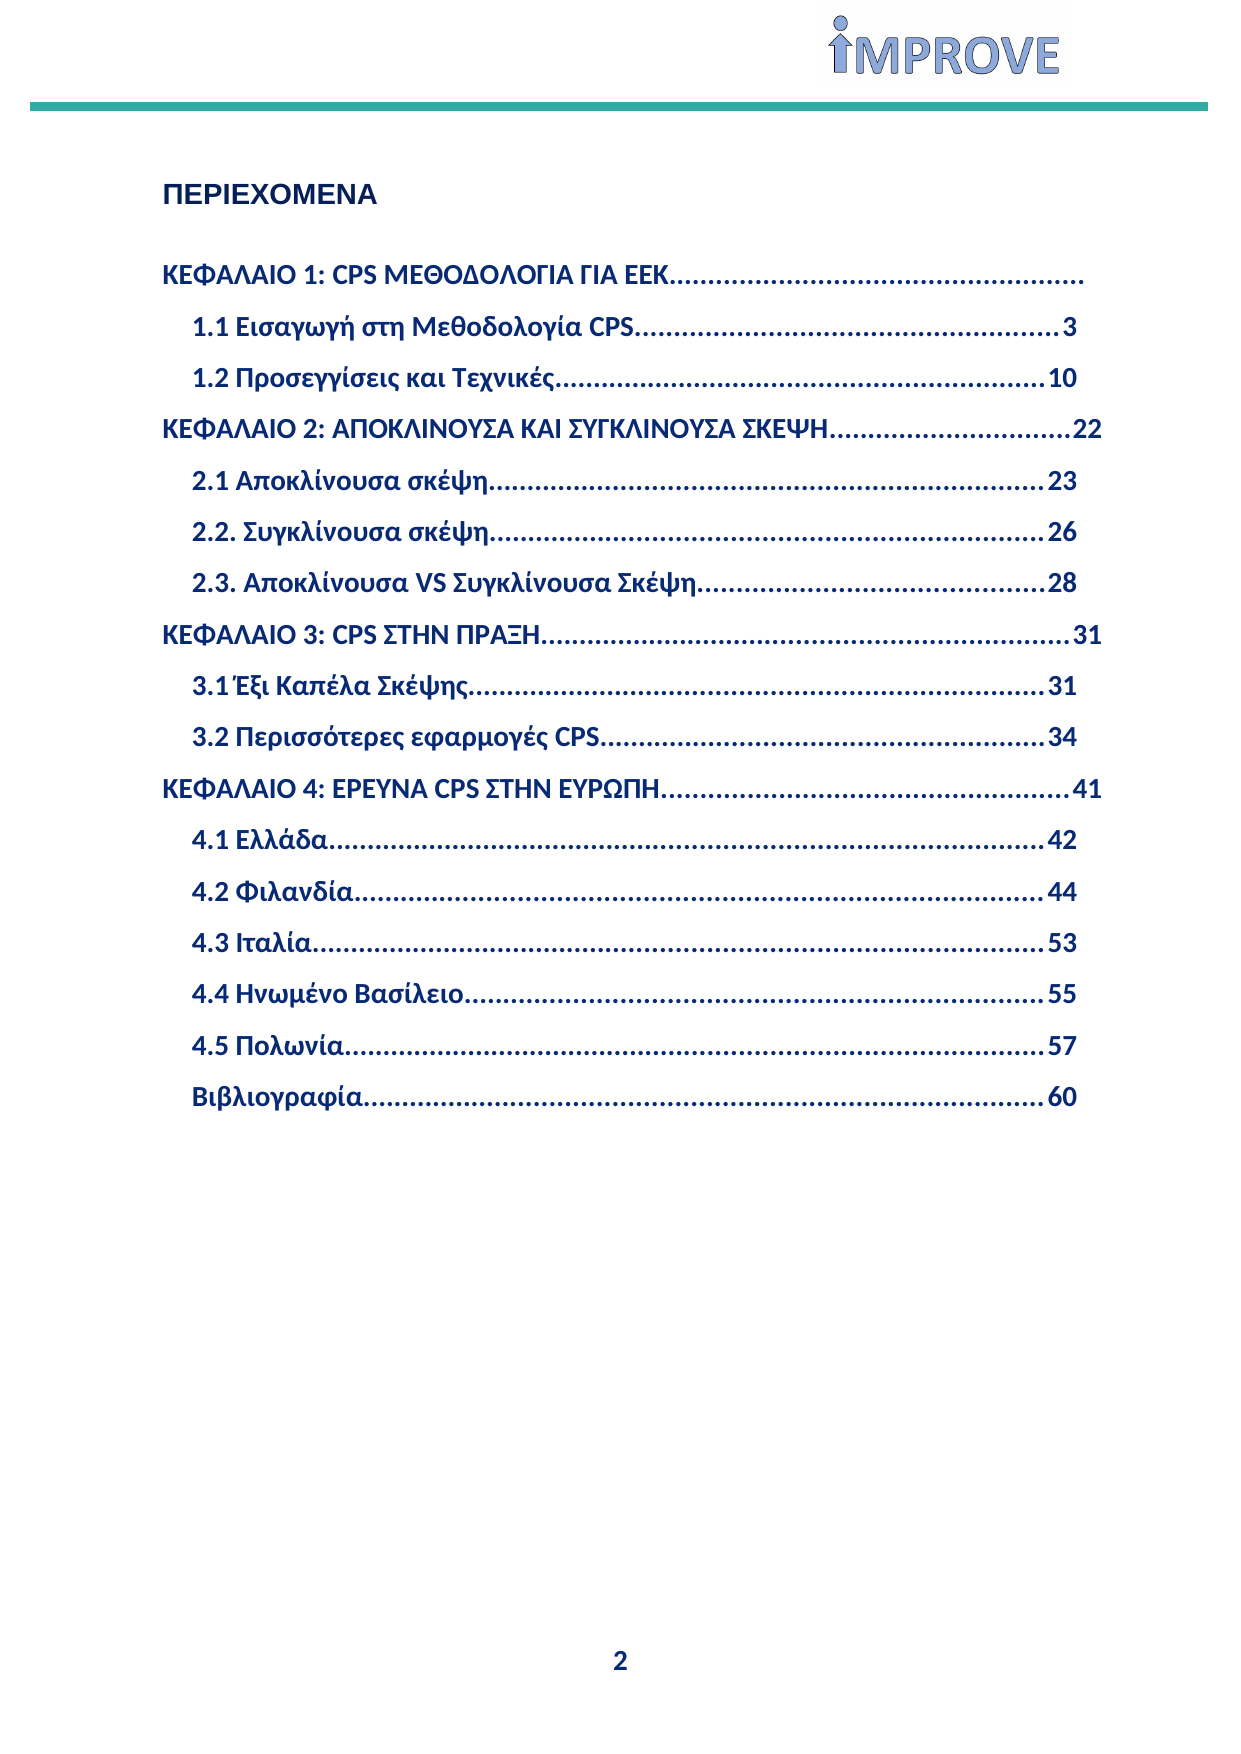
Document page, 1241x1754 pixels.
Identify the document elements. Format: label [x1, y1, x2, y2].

picture [818, 3, 1073, 89]
